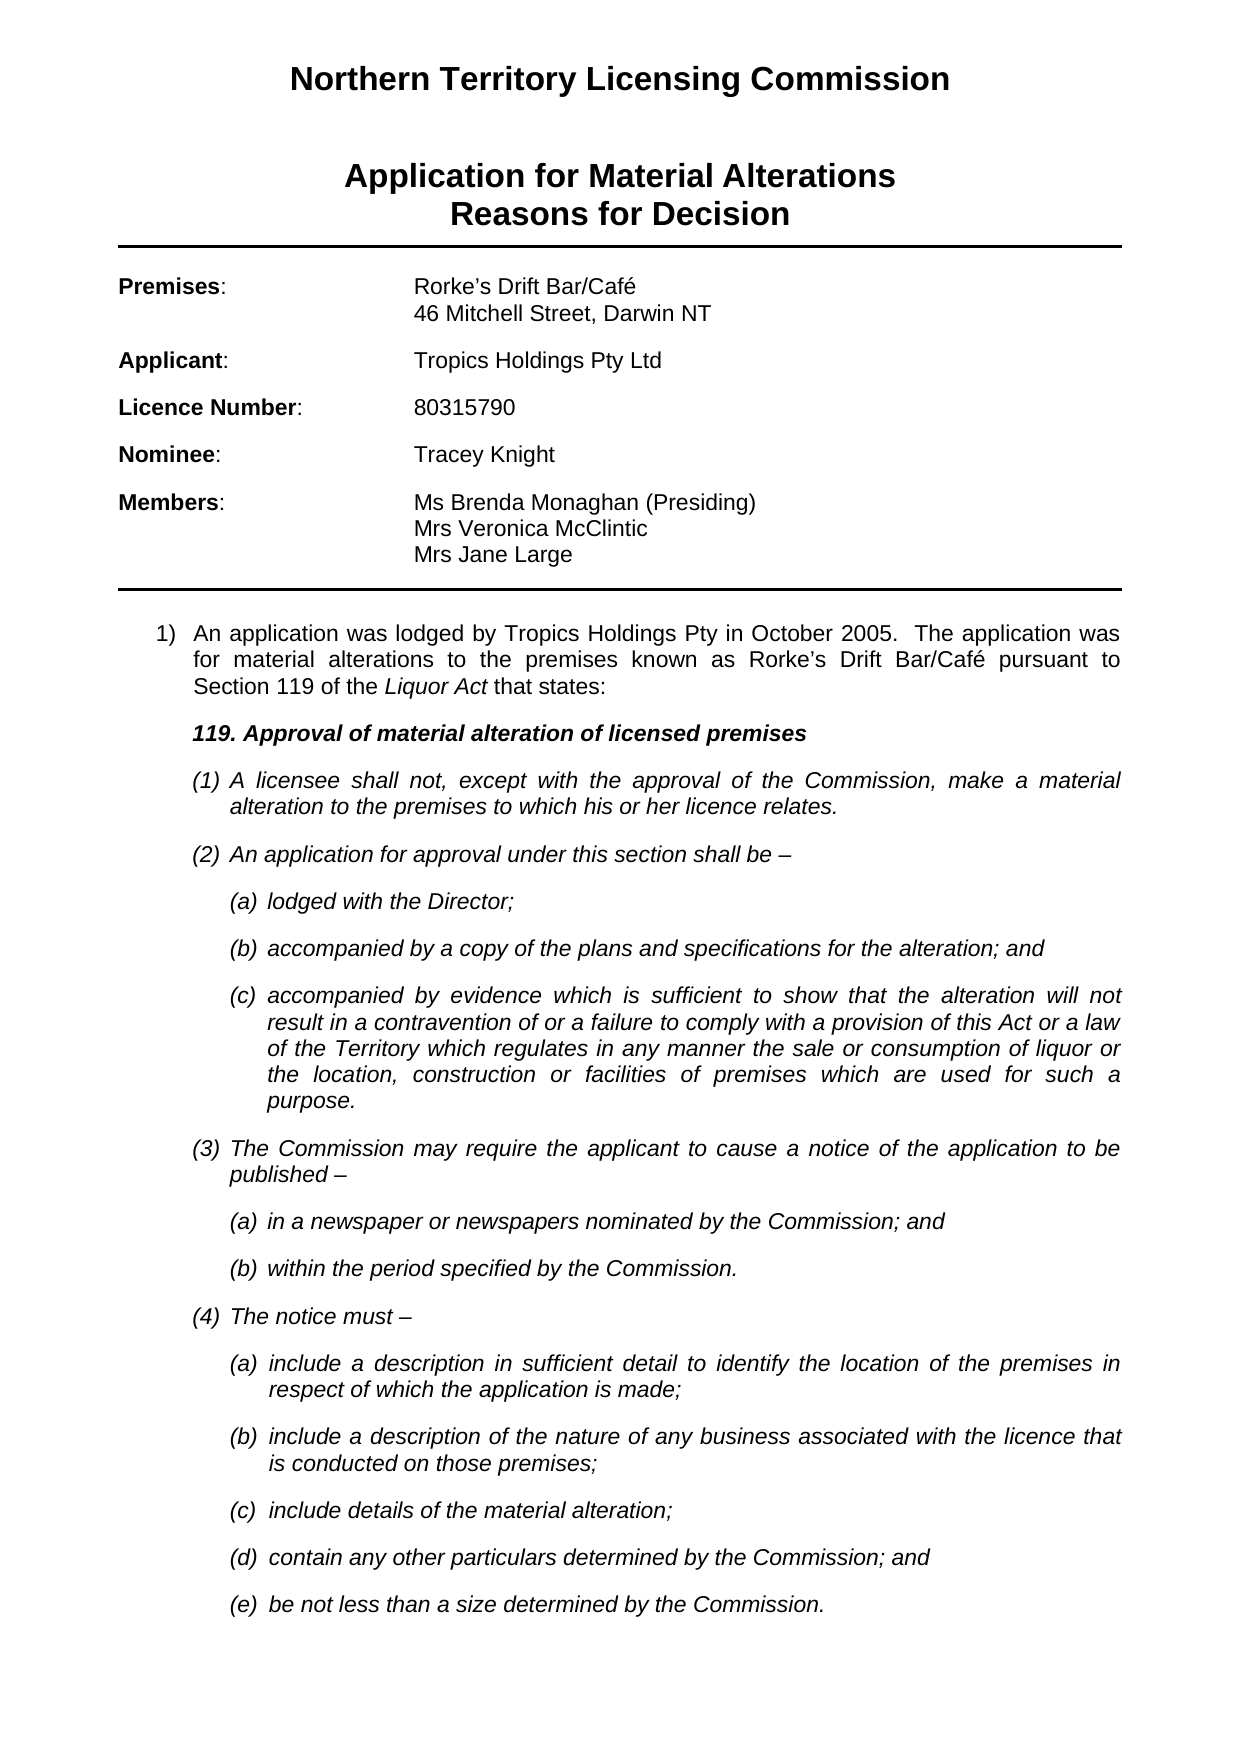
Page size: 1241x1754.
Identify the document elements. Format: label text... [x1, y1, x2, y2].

list lodged with the Director; [229, 888, 1122, 914]
list accompanied by a copy of the plans and specifications for the alteration; and [229, 935, 1122, 961]
text Licence Number: 80315790 [118, 394, 1122, 420]
text Members: Ms Brenda Monaghan (Presiding) Mrs Veronica McClintic Mrs Jane Large [118, 488, 1122, 567]
list in a newspaper or newspapers nominated by the Commission; and [229, 1208, 1122, 1234]
list accompanied by evidence which is sufficient to show that the alteration will not result in a contravention of or a failure to comply with a provision of this Act or a law of the Territory which regulates in any manner the sale or consumption of liquor or the location, construction or facilities of premises which are used for such a purpose. [229, 982, 1122, 1114]
list An application was lodged by Tropics Holdings Pty in October 2005. The application was for material alterations to the premises known as Rorke’s Drift Bar/Café pursuant to Section 119 of the Liquor Act that states: [156, 620, 1122, 699]
subtitle Application for Material Alterations Reasons for Decision [118, 156, 1122, 245]
text Premises: Rorke’s Drift Bar/Café 46 Mitchell Street, Darwin NT [118, 273, 1122, 326]
list A licensee shall not, except with the approval of the Commission, make a material alteration to the premises to which his or her licence relates. [192, 767, 1122, 820]
text Nominee: Tracey Knight [118, 441, 1122, 468]
text Applicant: Tropics Holdings Pty Ltd [118, 347, 1122, 373]
list The notice must – [192, 1303, 1122, 1329]
text 119. Approval of material alteration of licensed premises [192, 720, 1122, 746]
list The Commission may require the applicant to cause a notice of the application to be published – [192, 1135, 1122, 1187]
list include a description in sufficient detail to identify the location of the premises in respect of which the application is made; [229, 1350, 1122, 1402]
list include details of the material alteration; [229, 1497, 1122, 1523]
list An application for approval under this section shall be – [192, 841, 1122, 867]
list include a description of the nature of any business associated with the licence that is conducted on those premises; [229, 1423, 1122, 1476]
list contain any other particulars determined by the Commission; and [229, 1544, 1122, 1570]
list be not less than a size determined by the Commission. [229, 1591, 1122, 1618]
list within the period specified by the Commission. [229, 1255, 1122, 1282]
